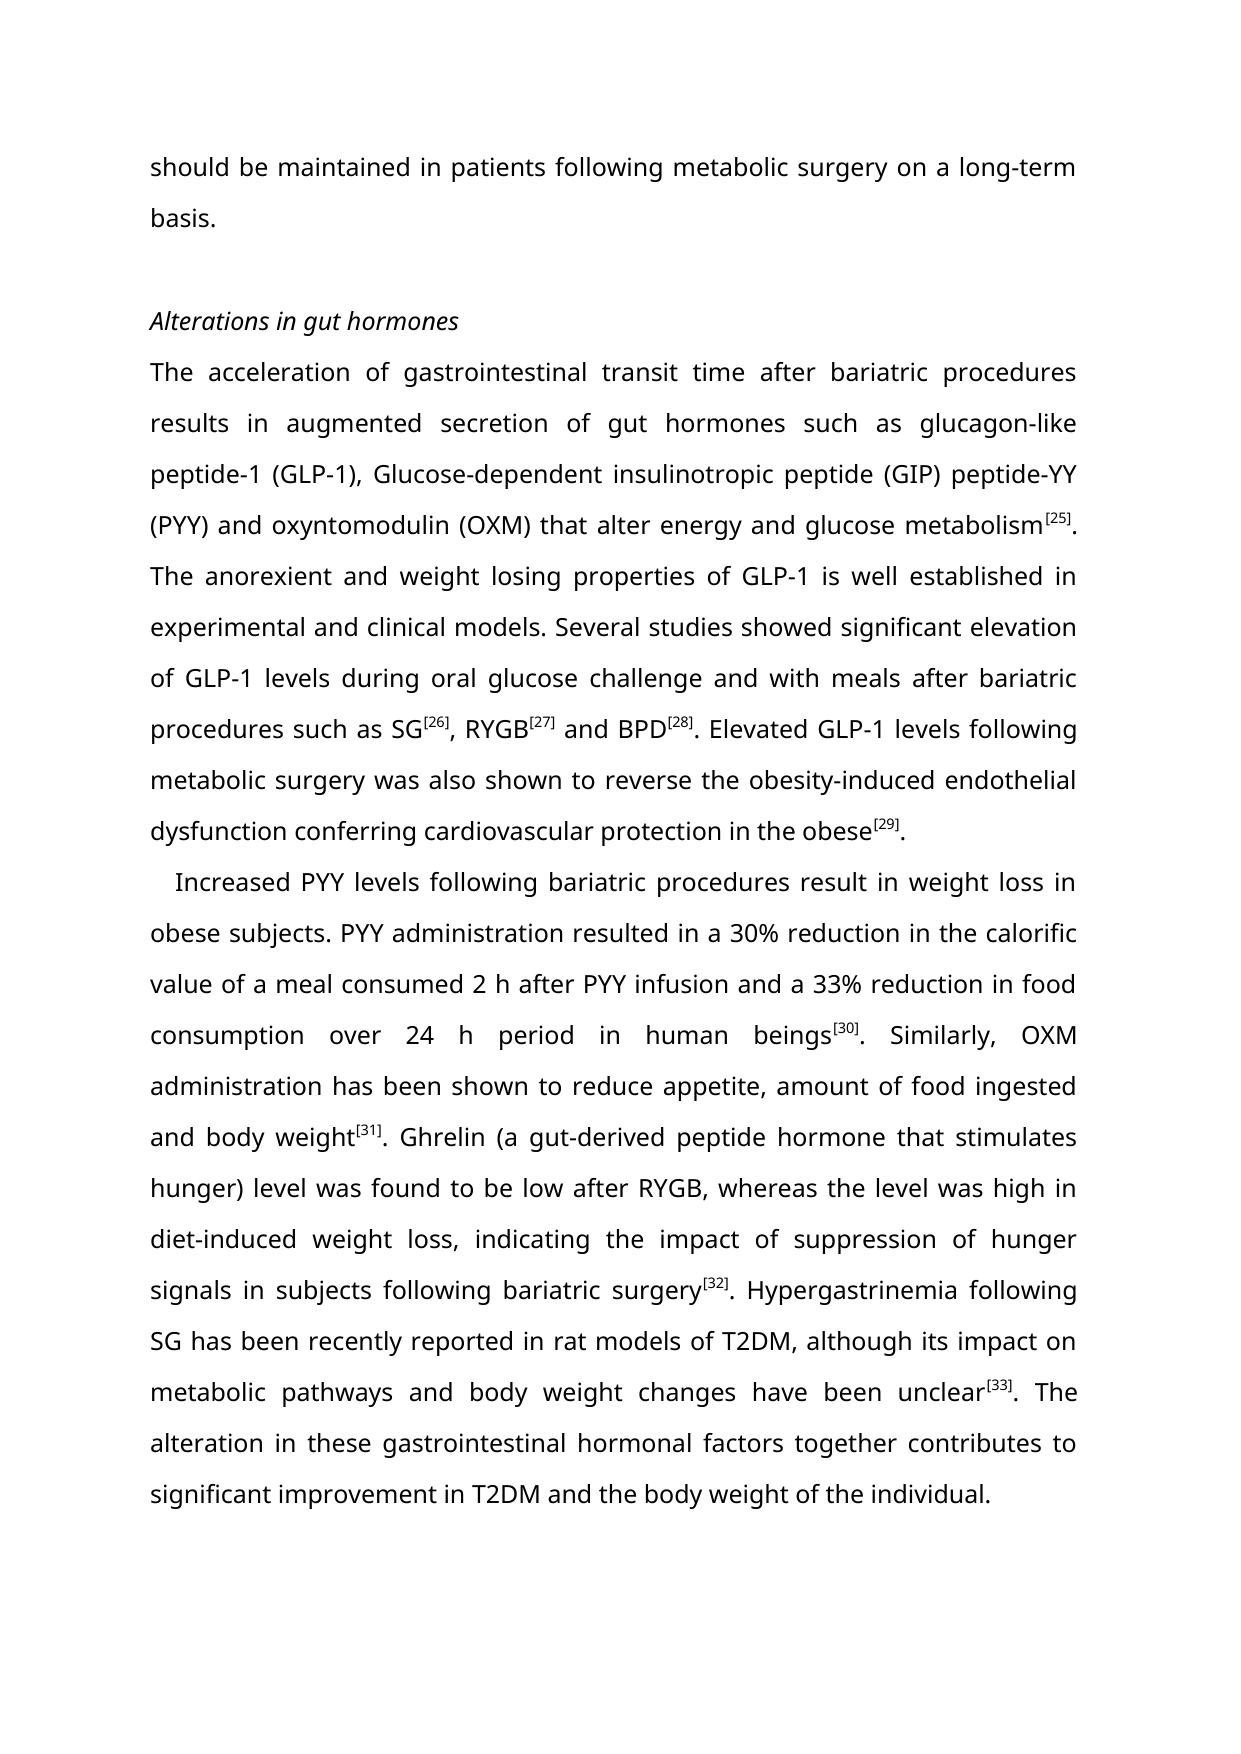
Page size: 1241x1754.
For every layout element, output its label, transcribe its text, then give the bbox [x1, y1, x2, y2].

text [150, 150, 1078, 235]
text The acceleration of gastrointestinal transit time after bariatric procedures results in augmented secretion of gut hormones such as glucagon-like peptide-1 (GLP-1), Glucose-dependent insulinotropic peptide (GIP) peptide-YY (PYY) and oxyntomodulin (OXM) that alter energy and glucose metabolism[25]. The anorexient and weight losing properties of GLP-1 is well established in experimental and clinical models. Several studies showed significant elevation of GLP-1 levels during oral glucose challenge and with meals after bariatric procedures such as SG[26], RYGB[27] and BPD[28]. Elevated GLP-1 levels following metabolic surgery was also shown to reverse the obesity-induced endothelial dysfunction conferring cardiovascular protection in the obese[29]. [150, 354, 1078, 848]
text Increased PYY levels following bariatric procedures result in weight loss in obese subjects. PYY administration resulted in a 30% reduction in the calorific value of a meal consumed 2 h after PYY infusion and a 33% reduction in food consumption over 24 h period in human beings[30]. Similarly, OXM administration has been shown to reduce appetite, amount of food ingested and body weight[31]. Ghrelin (a gut-derived peptide hormone that stimulates hunger) level was found to be low after RYGB, whereas the level was high in diet-induced weight loss, indicating the impact of suppression of hunger signals in subjects following bariatric surgery[32]. Hypergastrinemia following SG has been recently reported in rat models of T2DM, although its impact on metabolic pathways and body weight changes have been unclear[33]. The alteration in these gastrointestinal hormonal factors together contributes to significant improvement in T2DM and the body weight of the individual. [150, 864, 1078, 1511]
text Alterations in gut hormones [150, 303, 1078, 337]
